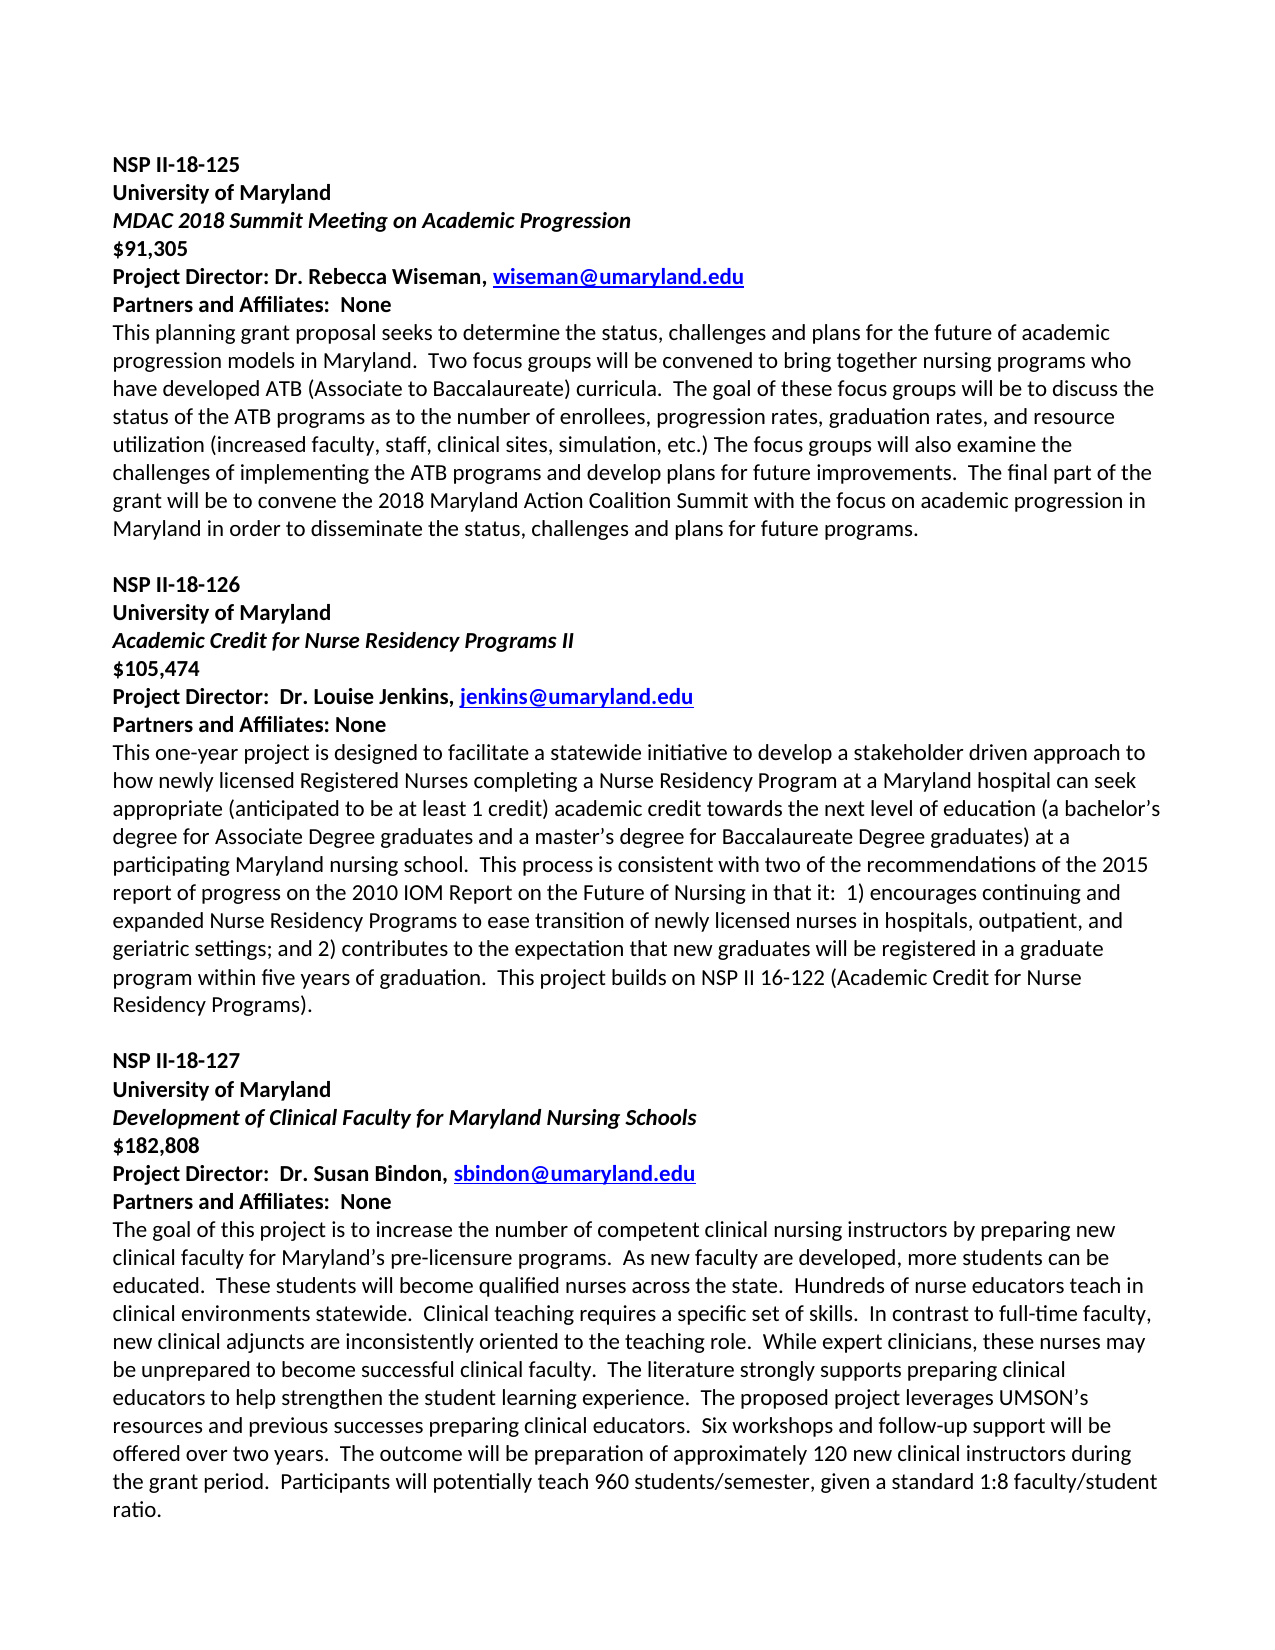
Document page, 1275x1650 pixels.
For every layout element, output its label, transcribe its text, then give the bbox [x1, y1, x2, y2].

text $91,305 [112, 234, 1162, 262]
text Project Director: Dr. Susan Bindon, sbindon@umaryland.edu [112, 1159, 1162, 1187]
text $105,474 [112, 654, 1162, 682]
text Project Director: Dr. Louise Jenkins, jenkins@umaryland.edu [112, 682, 1162, 710]
text University of Maryland [112, 178, 1162, 206]
text Partners and Affiliates: None [112, 710, 1162, 738]
text University of Maryland [112, 598, 1162, 626]
text Project Director: Dr. Rebecca Wiseman, wiseman@umaryland.edu [112, 262, 1162, 290]
text This one-year project is designed to facilitate a statewide initiative to develop a stakeholder driven approach to how newly licensed Registered Nurses completing a Nurse Residency Program at a Maryland hospital can seek appropriate (anticipated to be at least 1 credit) academic credit towards the next level of education (a bachelor’s degree for Associate Degree graduates and a master’s degree for Baccalaureate Degree graduates) at a participating Maryland nursing school. This process is consistent with two of the recommendations of the 2015 report of progress on the 2010 IOM Report on the Future of Nursing in that it: 1) encourages continuing and expanded Nurse Residency Programs to ease transition of newly licensed nurses in hospitals, outpatient, and geriatric settings; and 2) contributes to the expectation that new graduates will be registered in a graduate program within five years of graduation. This project builds on NSP II 16-122 (Academic Credit for Nurse Residency Programs). [112, 738, 1162, 1019]
text Partners and Affiliates: None [112, 290, 1162, 318]
text Academic Credit for Nurse Residency Programs II [112, 626, 1162, 654]
text NSP II-18-127 [112, 1047, 1162, 1075]
text NSP II-18-126 [112, 570, 1162, 598]
text NSP II-18-125 [112, 150, 1162, 178]
text $182,808 [112, 1131, 1162, 1159]
text MDAC 2018 Summit Meeting on Academic Progression [112, 206, 1162, 234]
text The goal of this project is to increase the number of competent clinical nursing instructors by preparing new clinical faculty for Maryland’s pre-licensure programs. As new faculty are developed, more students can be educated. These students will become qualified nurses across the state. Hundreds of nurse educators teach in clinical environments statewide. Clinical teaching requires a specific set of skills. In contrast to full-time faculty, new clinical adjuncts are inconsistently oriented to the teaching role. While expert clinicians, these nurses may be unprepared to become successful clinical faculty. The literature strongly supports preparing clinical educators to help strengthen the student learning experience. The proposed project leverages UMSON’s resources and previous successes preparing clinical educators. Six workshops and follow-up support will be offered over two years. The outcome will be preparation of approximately 120 new clinical instructors during the grant period. Participants will potentially teach 960 students/semester, given a standard 1:8 faculty/student ratio. [112, 1215, 1162, 1523]
text This planning grant proposal seeks to determine the status, challenges and plans for the future of academic progression models in Maryland. Two focus groups will be convened to bring together nursing programs who have developed ATB (Associate to Baccalaureate) curricula. The goal of these focus groups will be to discuss the status of the ATB programs as to the number of enrollees, progression rates, graduation rates, and resource utilization (increased faculty, staff, clinical sites, simulation, etc.) The focus groups will also examine the challenges of implementing the ATB programs and develop plans for future improvements. The final part of the grant will be to convene the 2018 Maryland Action Coalition Summit with the focus on academic progression in Maryland in order to disseminate the status, challenges and plans for future programs. [112, 318, 1162, 542]
text University of Maryland [112, 1075, 1162, 1103]
text Development of Clinical Faculty for Maryland Nursing Schools [112, 1103, 1162, 1131]
text Partners and Affiliates: None [112, 1187, 1162, 1215]
